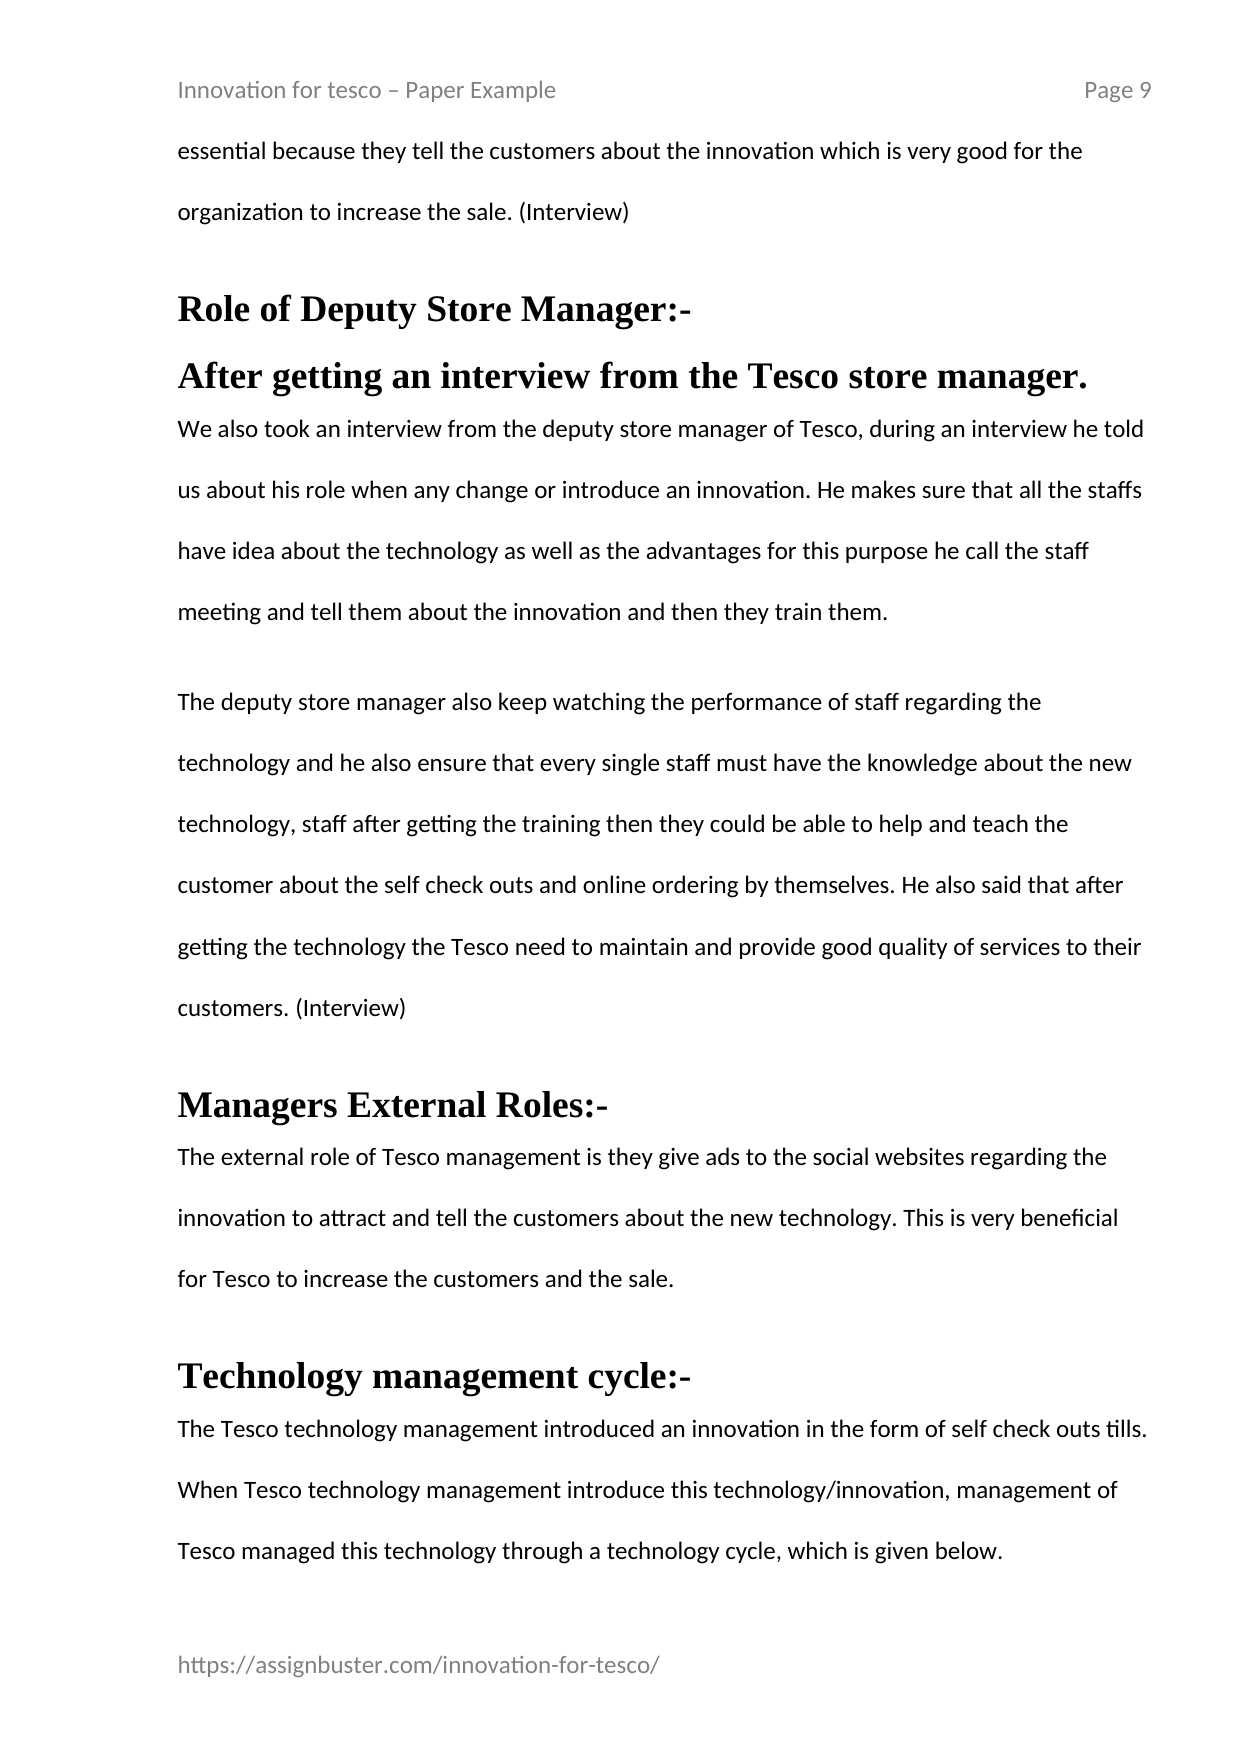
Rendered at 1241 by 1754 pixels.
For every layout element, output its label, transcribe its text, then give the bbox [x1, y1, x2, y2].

subtitle After getting an interview from the Tesco store manager. [177, 354, 1152, 397]
text The Tesco technology management introduced an innovation in the form of self check outs tills. When Tesco technology management introduce this technology/innovation, management of Tesco managed this technology through a technology cycle, which is given below. [177, 1413, 1152, 1566]
subtitle Managers External Roles:- [177, 1082, 1152, 1125]
text The deputy store manager also keep watching the performance of staff regarding the technology and he also ensure that every single staff must have the knowledge about the new technology, staff after getting the training then they could be able to help and teach the customer about the self check outs and online ordering by themselves. He also said that after getting the technology the Tesco need to maintain and provide good quality of services to their customers. (Interview) [177, 686, 1152, 1022]
subtitle Technology management cycle:- [177, 1354, 1152, 1397]
subtitle Role of Deputy Store Manager:- [177, 286, 1152, 329]
text We also took an interview from the deputy store manager of Tesco, during an interview he told us about his role when any change or introduce an innovation. He makes sure that all the staffs have idea about the technology as well as the advantages for this purpose he call the staff meeting and tell them about the innovation and then they train them. [177, 413, 1152, 626]
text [177, 135, 1152, 226]
text The external role of Tesco management is they give ads to the social websites regarding the innovation to attract and tell the customers about the new technology. This is very beneficial for Tesco to increase the customers and the sale. [177, 1141, 1152, 1294]
